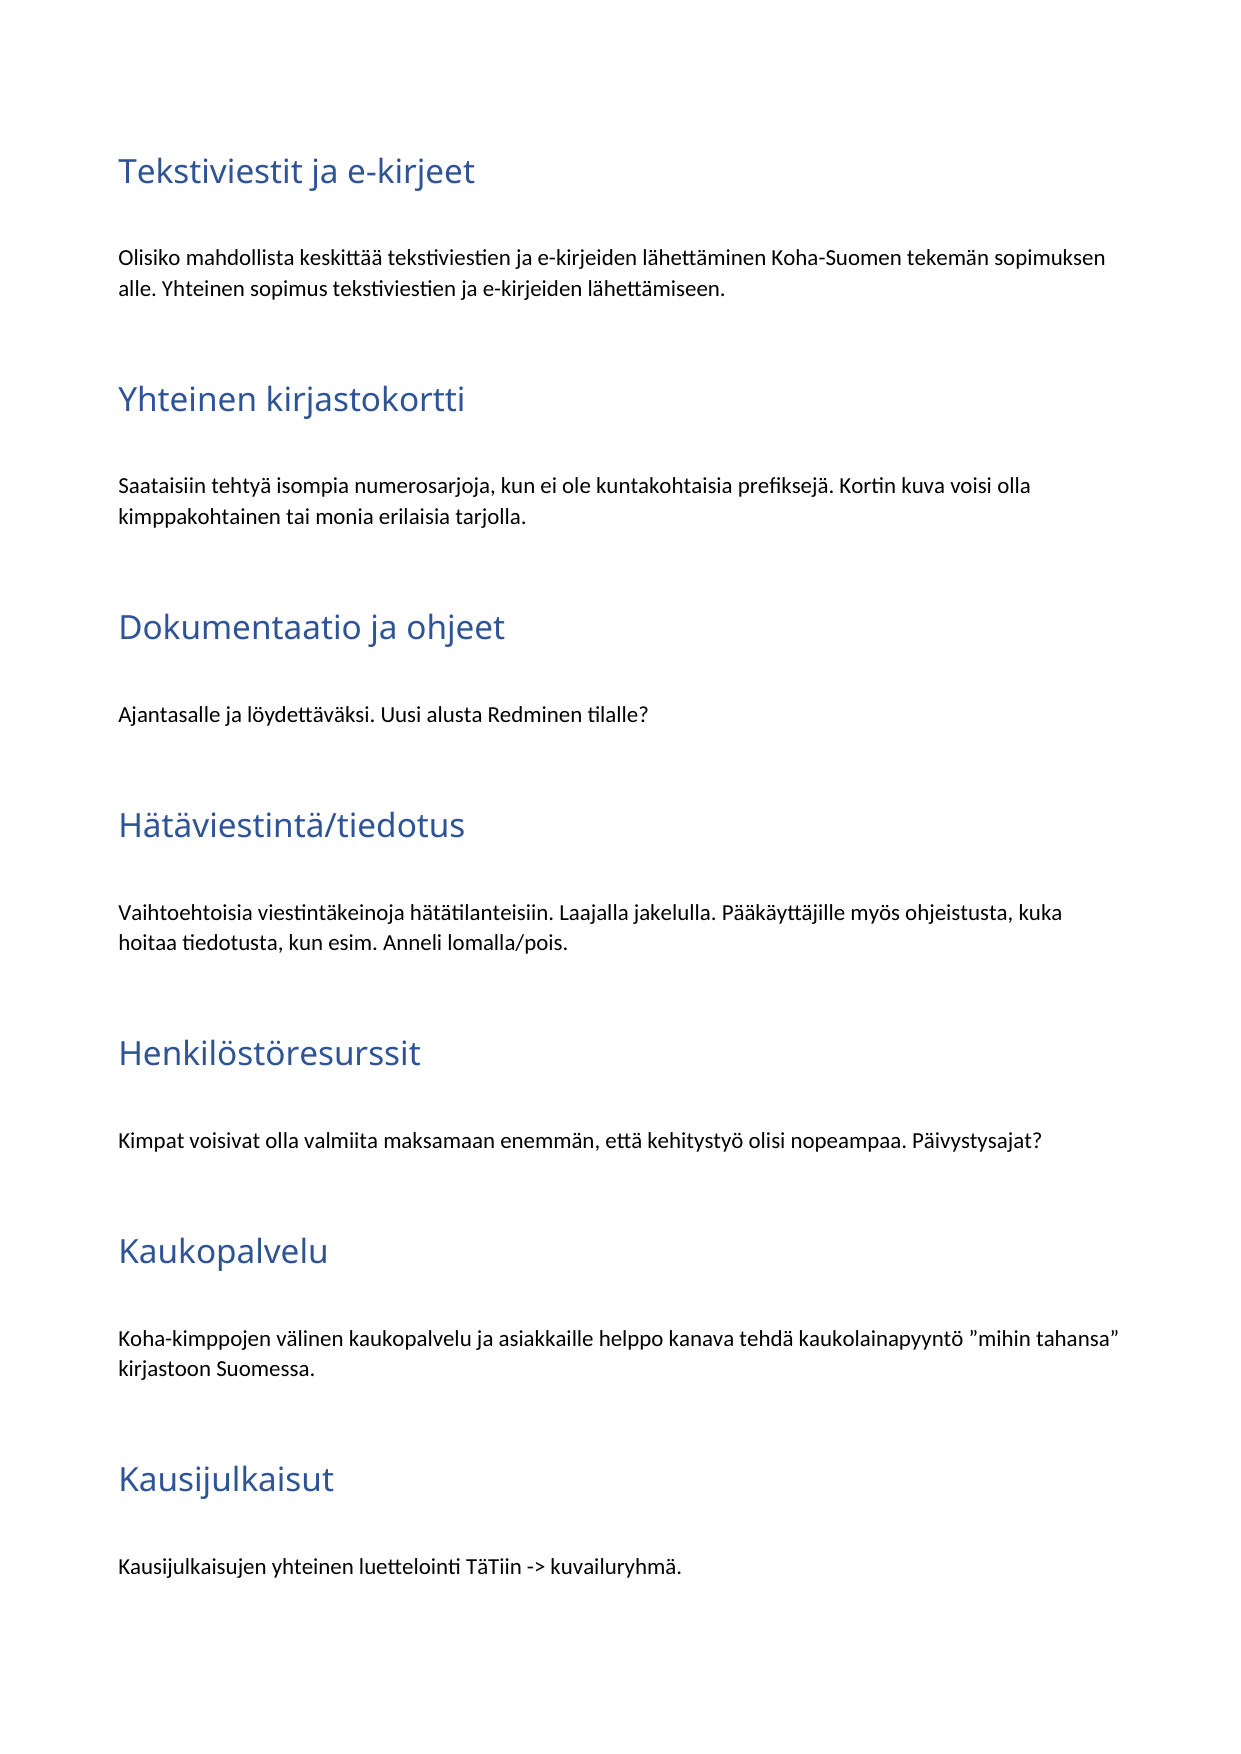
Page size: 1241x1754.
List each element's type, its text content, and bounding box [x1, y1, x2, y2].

text Olisiko mahdollista keskittää tekstiviestien ja e-kirjeiden lähettäminen Koha-Suomen tekemän sopimuksen alle. Yhteinen sopimus tekstiviestien ja e-kirjeiden lähettämiseen. [118, 243, 1122, 302]
text Kausijulkaisujen yhteinen luettelointi TäTiin -> kuvailuryhmä. [118, 1552, 1122, 1580]
subtitle Tekstiviestit ja e-kirjeet [118, 148, 1122, 193]
text Saataisiin tehtyä isompia numerosarjoja, kun ei ole kuntakohtaisia prefiksejä. Kortin kuva voisi olla kimppakohtainen tai monia erilaisia tarjolla. [118, 472, 1122, 530]
subtitle Henkilöstöresurssit [118, 1030, 1122, 1075]
subtitle Dokumentaatio ja ohjeet [118, 604, 1122, 649]
subtitle Kaukopalvelu [118, 1228, 1122, 1273]
text Vaihtoehtoisia viestintäkeinoja hätätilanteisiin. Laajalla jakelulla. Pääkäyttäjille myös ohjeistusta, kuka hoitaa tiedotusta, kun esim. Anneli lomalla/pois. [118, 898, 1122, 956]
text Kimpat voisivat olla valmiita maksamaan enemmän, että kehitystyö olisi nopeampaa. Päivystysajat? [118, 1126, 1122, 1154]
subtitle Kausijulkaisut [118, 1456, 1122, 1501]
text Ajantasalle ja löydettäväksi. Uusi alusta Redminen tilalle? [118, 700, 1122, 728]
subtitle Hätäviestintä/tiedotus [118, 802, 1122, 847]
subtitle Yhteinen kirjastokortti [118, 376, 1122, 421]
text Koha-kimppojen välinen kaukopalvelu ja asiakkaille helppo kanava tehdä kaukolainapyyntö ”mihin tahansa” kirjastoon Suomessa. [118, 1324, 1122, 1382]
